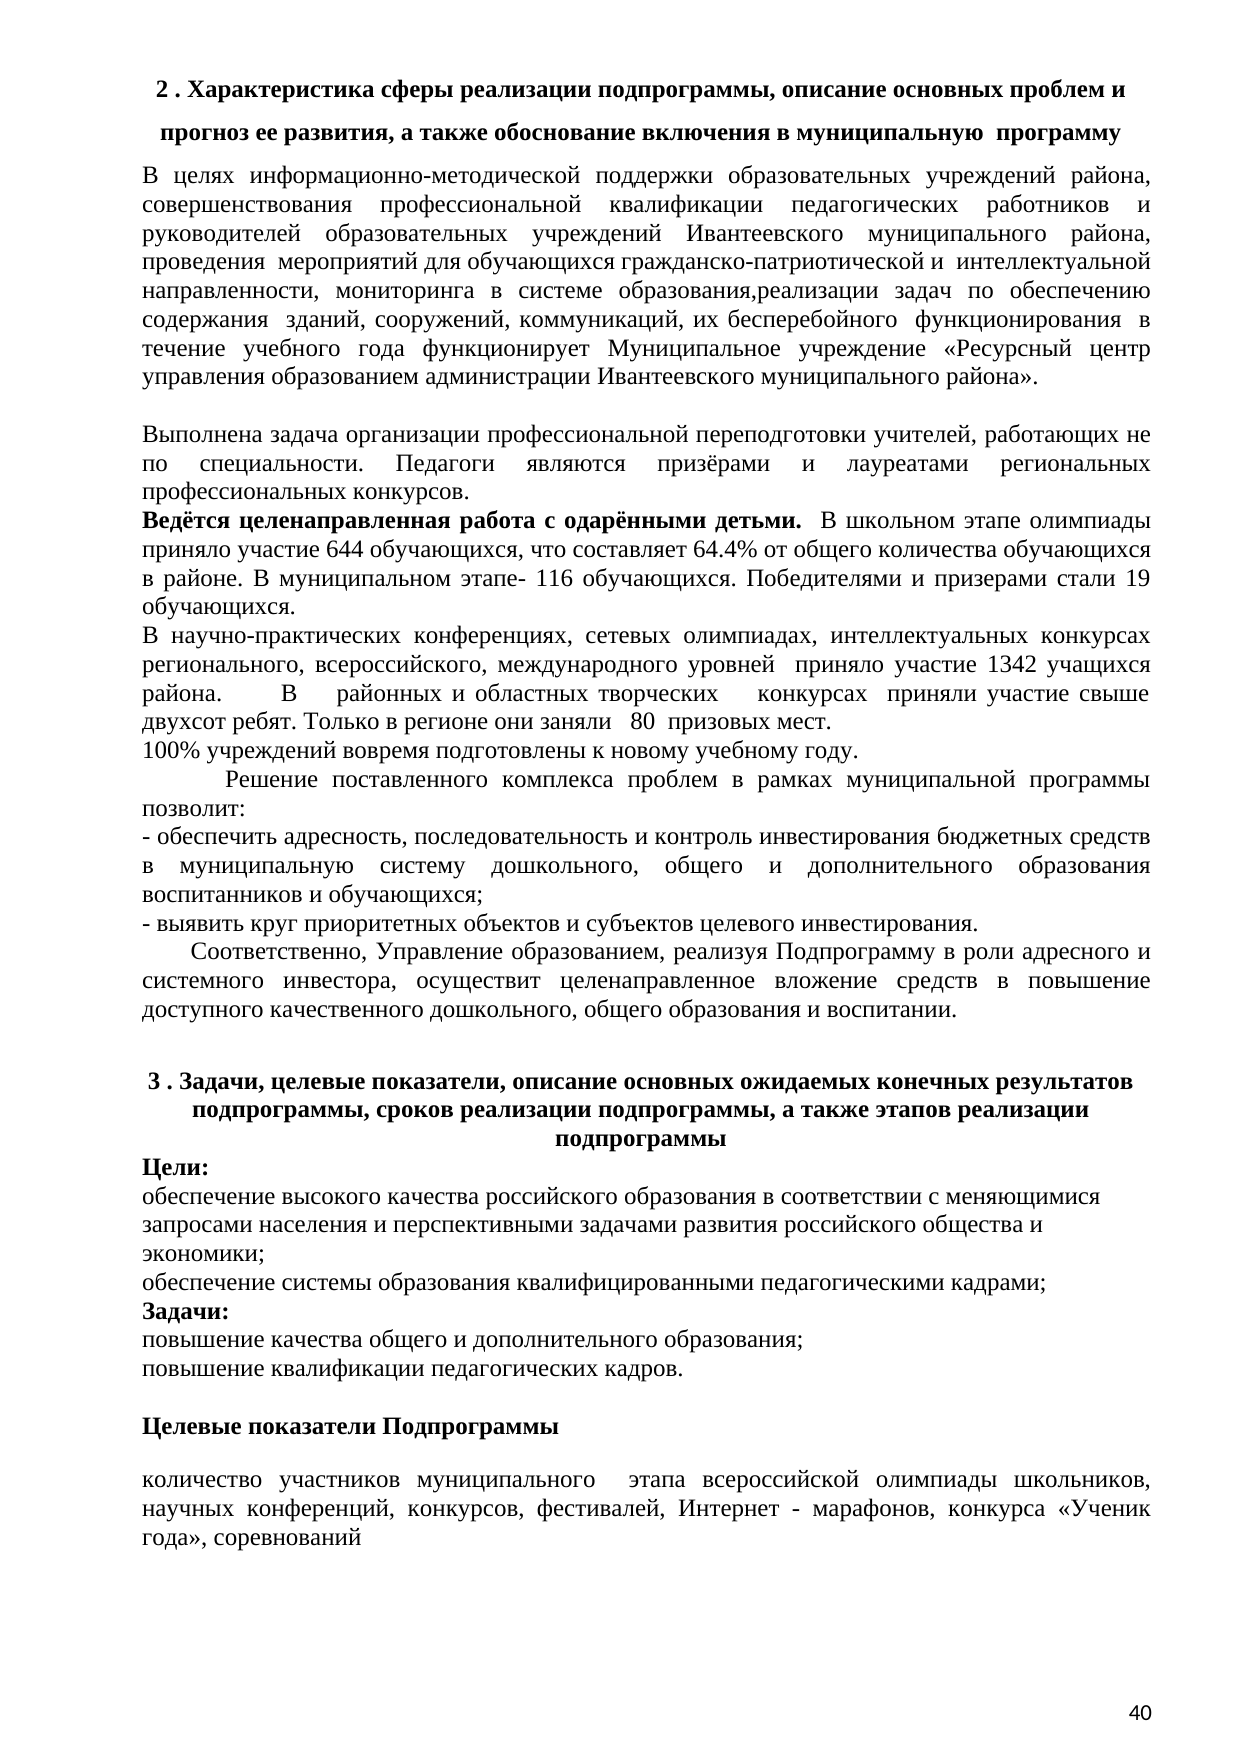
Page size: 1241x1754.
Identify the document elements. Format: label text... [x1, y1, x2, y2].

text повышение квалификации педагогических кадров. [142, 1353, 1152, 1382]
text Ведётся целенаправленная работа с одарёнными детьми. В школьном этапе олимпиады приняло участие 644 обучающихся, что составляет 64.4% от общего количества обучающихся в районе. В муниципальном этапе- 116 обучающихся. Победителями и призерами стали 19 обучающихся. [142, 505, 1152, 620]
text Решение поставленного комплекса проблем в рамках муниципальной программы позволит: [142, 764, 1152, 821]
text Цели: [142, 1152, 1152, 1181]
text - выявить круг приоритетных объектов и субъектов целевого инвестирования. [142, 908, 1152, 936]
text 100% учреждений вовремя подготовлены к новому учебному году. [142, 735, 1152, 764]
text обеспечение системы образования квалифицированными педагогическими кадрами; [142, 1267, 1152, 1296]
text Задачи: [142, 1296, 1152, 1324]
text Выполнена задача организации профессиональной переподготовки учителей, работающих не по специальности. Педагоги являются призёрами и лауреатами региональных профессиональных конкурсов. [142, 419, 1152, 505]
text - обеспечить адресность, последовательность и контроль инвестирования бюджетных средств в муниципальную систему дошкольного, общего и дополнительного образования воспитанников и обучающихся; [142, 821, 1152, 908]
text 2 . Характеристика сферы реализации подпрограммы, описание основных проблем и прогноз ее развития, а также обоснование включения в муниципальную программу [142, 74, 1140, 146]
text В научно-практических конференциях, сетевых олимпиадах, интеллектуальных конкурсах регионального, всероссийского, международного уровней приняло участие 1342 учащихся района. В районных и областных творческих конкурсах приняли участие свыше двухсот ребят. Только в регионе они заняли 80 призовых мест. [142, 620, 1152, 735]
text Соответственно, Управление образованием, реализуя Подпрограмму в роли адресного и системного инвестора, осуществит целенаправленное вложение средств в повышение доступного качественного дошкольного, общего образования и воспитании. [142, 936, 1152, 1023]
text В целях информационно-методической поддержки образовательных учреждений района, совершенствования профессиональной квалификации педагогических работников и руководителей образовательных учреждений Ивантеевского муниципального района, проведения мероприятий для обучающихся гражданско-патриотической и интеллектуальной направленности, мониторинга в системе образования,реализации задач по обеспечению содержания зданий, сооружений, коммуникаций, их бесперебойного функционирования в течение учебного года функционирует Муниципальное учреждение «Ресурсный центр управления образованием администрации Ивантеевского муниципального района». [142, 160, 1152, 390]
text 3 . Задачи, целевые показатели, описание основных ожидаемых конечных результатов подпрограммы, сроков реализации подпрограммы, а также этапов реализации подпрограммы [142, 1066, 1140, 1152]
text Целевые показатели Подпрограммы [142, 1411, 1152, 1439]
text количество участников муниципального этапа всероссийской олимпиады школьников, научных конференций, конкурсов, фестивалей, Интернет - марафонов, конкурса «Ученик года», соревнований [142, 1464, 1152, 1551]
text обеспечение высокого качества российского образования в соответствии с меняющимися запросами населения и перспективными задачами развития российского общества и экономики; [142, 1181, 1152, 1267]
text повышение качества общего и дополнительного образования; [142, 1324, 1152, 1353]
